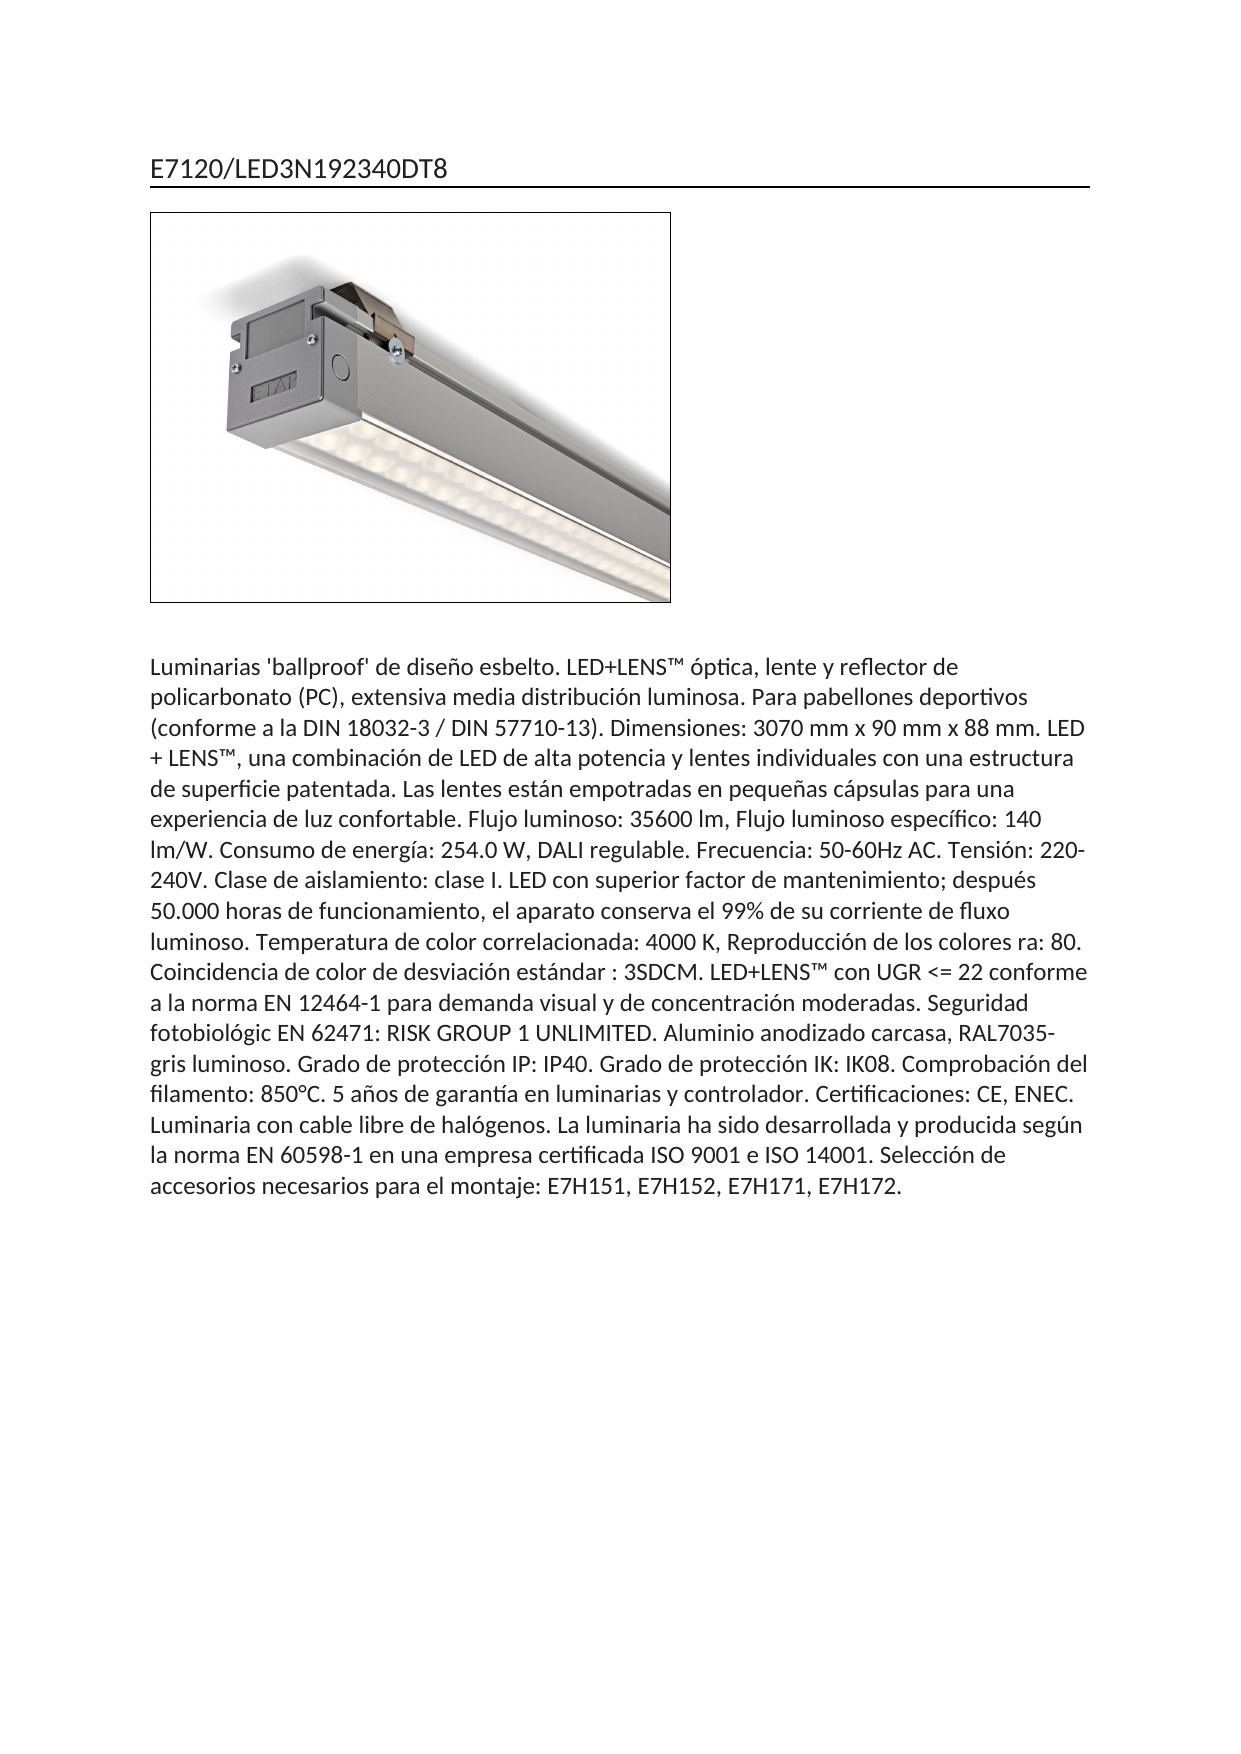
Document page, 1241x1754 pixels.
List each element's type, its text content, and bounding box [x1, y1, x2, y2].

text E7120/LED3N192340DT8 [150, 150, 1090, 186]
picture [151, 213, 670, 602]
text Luminarias 'ballproof' de diseño esbelto. LED+LENS™ óptica, lente y reflector de policarbonato (PC), extensiva media distribución luminosa. Para pabellones deportivos (conforme a la DIN 18032-3 / DIN 57710-13). Dimensiones: 3070 mm x 90 mm x 88 mm. LED + LENS™, una combinación de LED de alta potencia y lentes individuales con una estructura de superficie patentada. Las lentes están empotradas en pequeñas cápsulas para una experiencia de luz confortable. Flujo luminoso: 35600 lm, Flujo luminoso específico: 140 lm/W. Consumo de energía: 254.0 W, DALI regulable. Frecuencia: 50-60Hz AC. Tensión: 220-240V. Clase de aislamiento: clase I. LED con superior factor de mantenimiento; después 50.000 horas de funcionamiento, el aparato conserva el 99% de su corriente de fluxo luminoso. Temperatura de color correlacionada: 4000 K, Reproducción de los colores ra: 80. Coincidencia de color de desviación estándar : 3SDCM. LED+LENS™ con UGR <= 22 conforme a la norma EN 12464-1 para demanda visual y de concentración moderadas. Seguridad fotobiológic EN 62471: RISK GROUP 1 UNLIMITED. Aluminio anodizado carcasa, RAL7035-gris luminoso. Grado de protección IP: IP40. Grado de protección IK: IK08. Comprobación del filamento: 850°C. 5 años de garantía en luminarias y controlador. Certificaciones: CE, ENEC. Luminaria con cable libre de halógenos. La luminaria ha sido desarrollada y producida según la norma EN 60598-1 en una empresa certificada ISO 9001 e ISO 14001. Selección de accesorios necesarios para el montaje: E7H151, E7H152, E7H171, E7H172. [150, 651, 1090, 1200]
